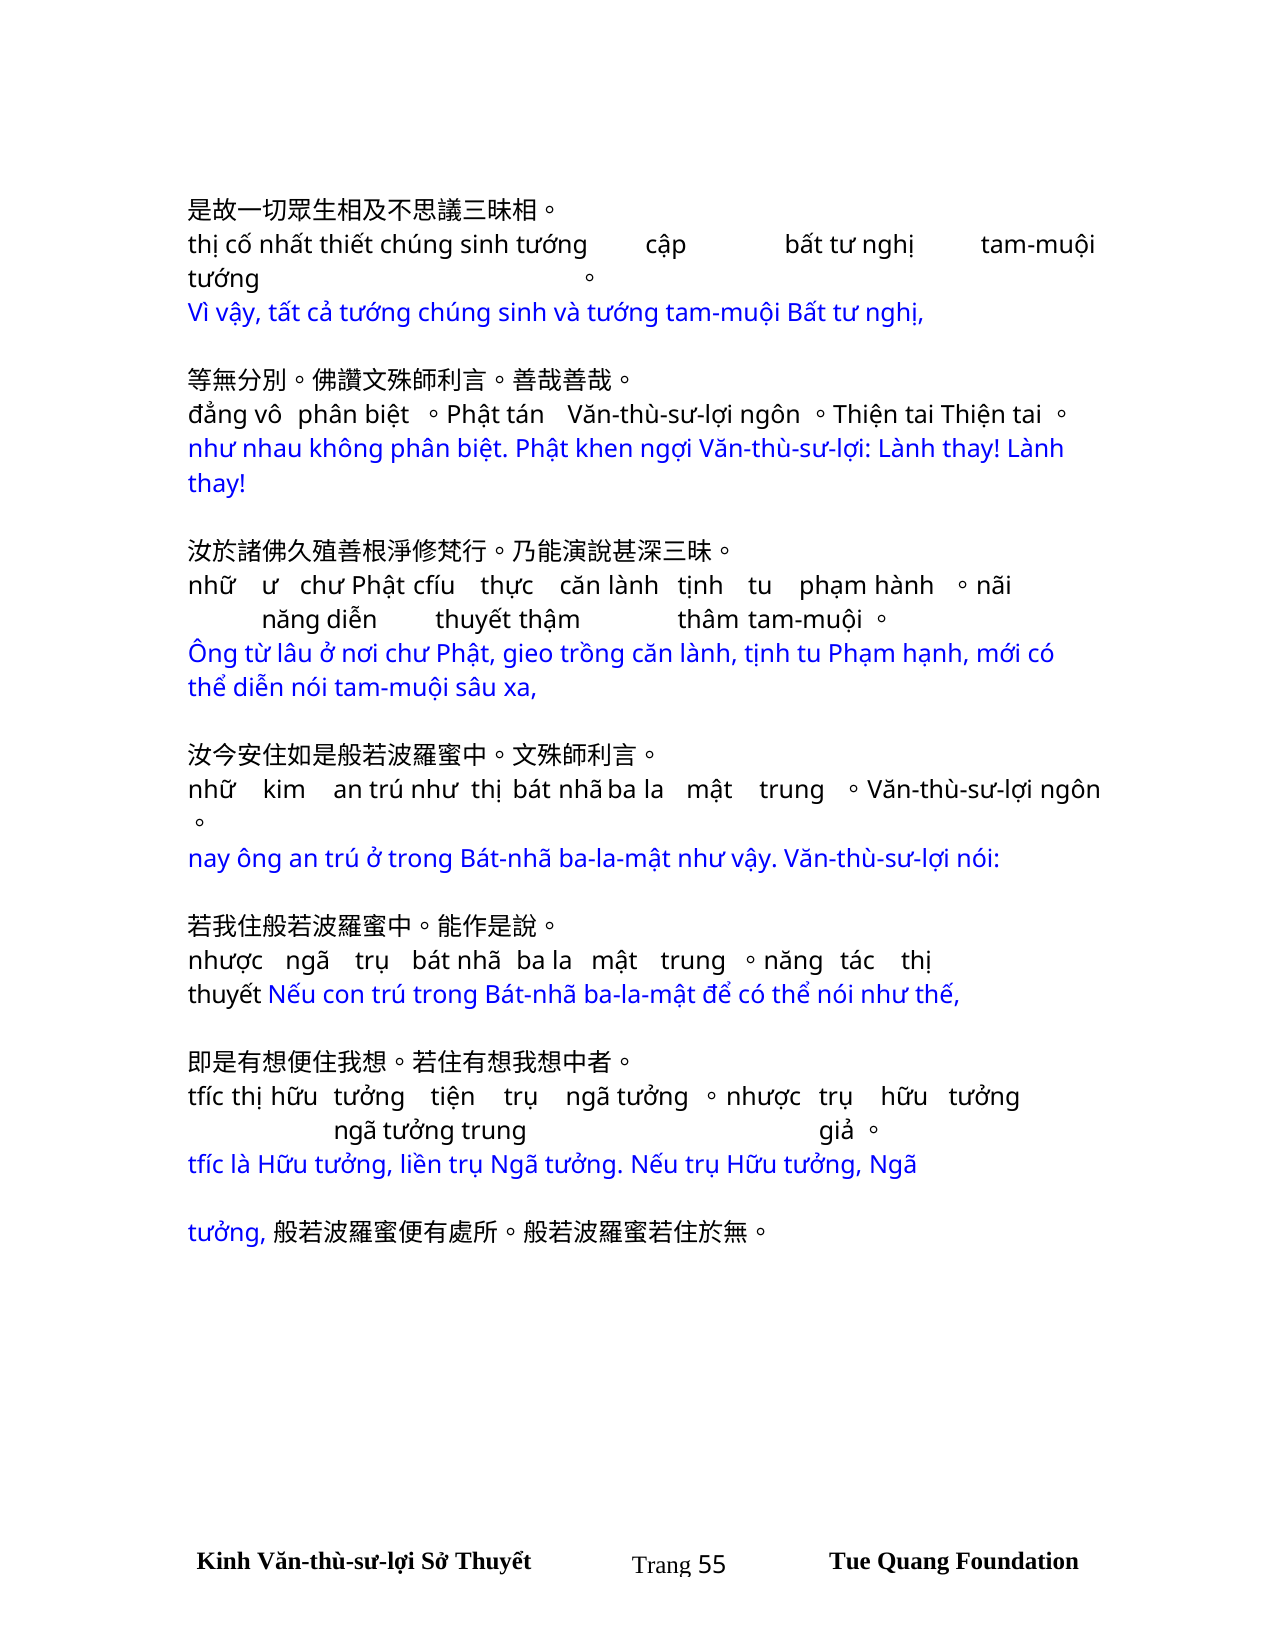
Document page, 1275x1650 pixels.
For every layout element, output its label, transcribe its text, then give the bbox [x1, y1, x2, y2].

text đẳng vô phân biệt 。Phật tán Văn-thù-sư-lợi ngôn 。Thiện tai Thiện tai 。 [188, 397, 1104, 431]
text Vì vậy, tất cả tướng chúng sinh và tướng tam-muội Bất tư nghị, [188, 295, 1104, 329]
text 等無分別。佛讚文殊師利言。善哉善哉。 [188, 363, 1104, 397]
text 。 [188, 806, 1104, 840]
text nay ông an trú ở trong Bát-nhã ba-la-mật như vậy. Văn-thù-sư-lợi nói: [188, 840, 1104, 874]
text Ông từ lâu ở nơi chư Phật, gieo trồng căn lành, tịnh tu Phạm hạnh, mới có thể diễn nói tam-muội sâu xa, [188, 636, 1087, 704]
text 即是有想便住我想。若住有想我想中者。 [188, 1045, 1104, 1079]
text như nhau không phân biệt. Phật khen ngợi Văn-thù-sư-lợi: Lành thay! Lành thay! [188, 431, 1104, 499]
text 若我住般若波羅蜜中。能作是說。 [188, 908, 1104, 942]
text nhược ngã trụ bát nhã ba la mật trung 。năng tác thị thuyết Nếu con trú trong Bát-nhã ba-la-mật để có thể nói như thế, [188, 942, 1009, 1011]
text tfíc là Hữu tưởng, liền trụ Ngã tưởng. Nếu trụ Hữu tưởng, Ngã tưởng, 般若波羅蜜便有處所。般若波羅蜜若住於無。 [188, 1147, 946, 1249]
text nhữ kim an trú như thị bát nhã ba la mật trung 。Văn-thù-sư-lợi ngôn [188, 772, 1104, 806]
text 汝今安住如是般若波羅蜜中。文殊師利言。 [188, 738, 1104, 772]
text nhữ ư chư Phật cfíu thực căn lành tịnh tu phạm hành 。nãi năng diễn thuyết thậm thâm tam-muội 。 [188, 567, 1088, 636]
text 汝於諸佛久殖善根淨修梵行。乃能演說甚深三昧。 [188, 533, 1104, 567]
text 是故一切眾生相及不思議三昧相。 [188, 193, 1104, 227]
text thị cố nhất thiết chúng sinh tướng cập bất tư nghị tam-muội tướng 。 [188, 227, 1104, 295]
text tfíc thị hữu tưởng tiện trụ ngã tưởng 。nhược trụ hữu tưởng ngã tưởng trung giả 。 [188, 1079, 1087, 1147]
